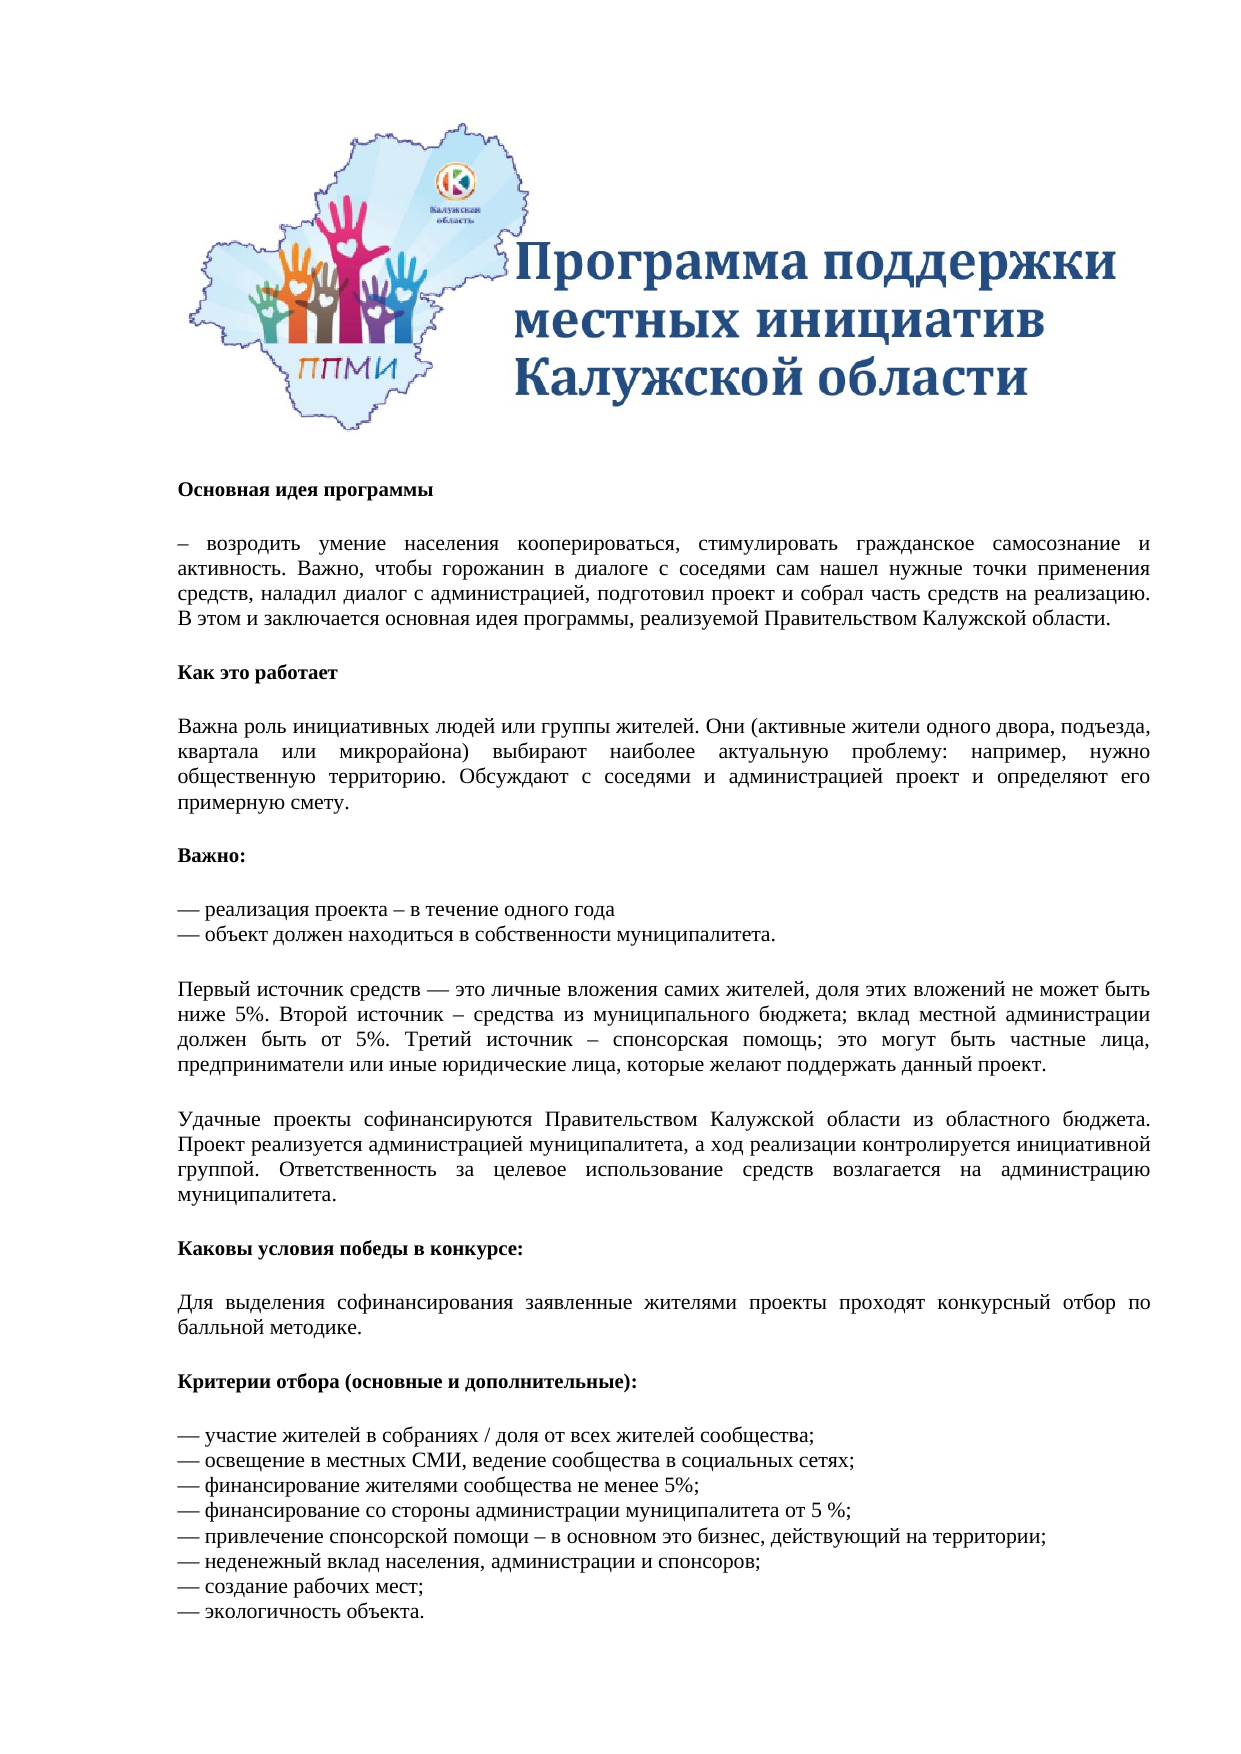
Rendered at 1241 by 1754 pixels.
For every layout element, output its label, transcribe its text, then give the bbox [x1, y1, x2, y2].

text Первый источник средств — это личные вложения самих жителей, доля этих вложений не может быть ниже 5%. Второй источник – средства из муниципального бюджета; вклад местной администрации должен быть от 5%. Третий источник – спонсорская помощь; это могут быть частные лица, предприниматели или иные юридические лица, которые желают поддержать данный проект. [177, 976, 1152, 1077]
text Как это работает [177, 660, 1152, 684]
text Критерии отбора (основные и дополнительные): [177, 1369, 1152, 1393]
text Важно: [177, 843, 1152, 867]
text — реализация проекта – в течение одного года — объект должен находиться в собственности муниципалитета. [177, 896, 1152, 947]
text Важна роль инициативных людей или группы жителей. Они (активные жители одного двора, подъезда, квартала или микрорайона) выбирают наиболее актуальную проблему: например, нужно общественную территорию. Обсуждают с соседями и администрацией проект и определяют его примерную смету. [177, 713, 1152, 814]
picture [177, 103, 1159, 448]
text Удачные проекты софинансируются Правительством Калужской области из областного бюджета. Проект реализуется администрацией муниципалитета, а ход реализации контролируется инициативной группой. Ответственность за целевое использование средств возлагается на администрацию муниципалитета. [177, 1106, 1152, 1207]
text – возродить умение населения кооперироваться, стимулировать гражданское самосознание и активность. Важно, чтобы горожанин в диалоге с соседями сам нашел нужные точки применения средств, наладил диалог с администрацией, подготовил проект и собрал часть средств на реализацию. В этом и заключается основная идея программы, реализуемой Правительством Калужской области. [177, 530, 1152, 631]
text Для выделения софинансирования заявленные жителями проекты проходят конкурсный отбор по балльной методике. [177, 1289, 1152, 1339]
text — участие жителей в собраниях / доля от всех жителей сообщества; — освещение в местных СМИ, ведение сообщества в социальных сетях; — финансирование жителями сообщества не менее 5%; — финансирование со стороны администрации муниципалитета от 5 %; — привлечение спонсорской помощи – в основном это бизнес, действующий на территории; — неденежный вклад населения, администрации и спонсоров; — создание рабочих мест; — экологичность объекта. [177, 1422, 1152, 1623]
text Основная идея программы [177, 477, 1152, 501]
text Каковы условия победы в конкурсе: [177, 1236, 1152, 1260]
